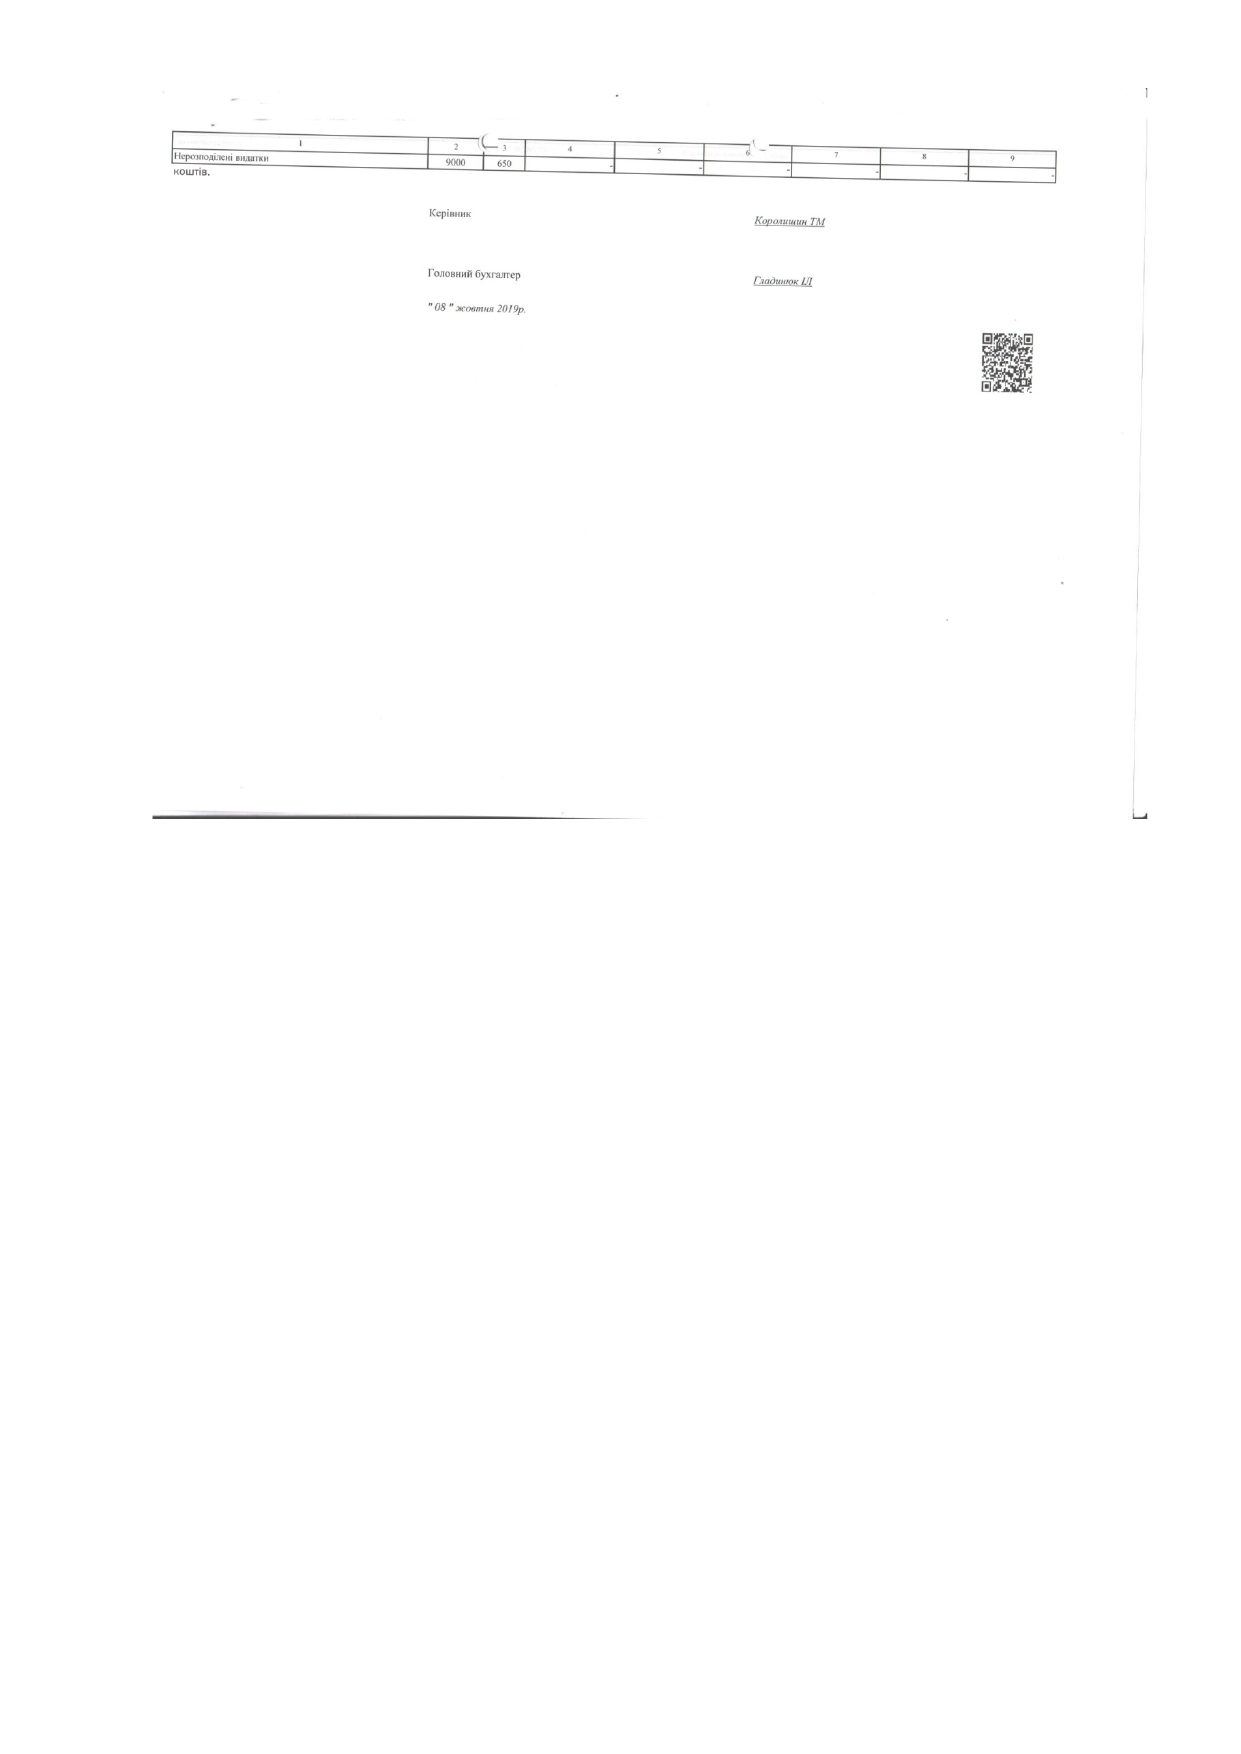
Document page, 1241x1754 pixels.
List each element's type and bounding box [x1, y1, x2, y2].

picture [147, 88, 1152, 819]
